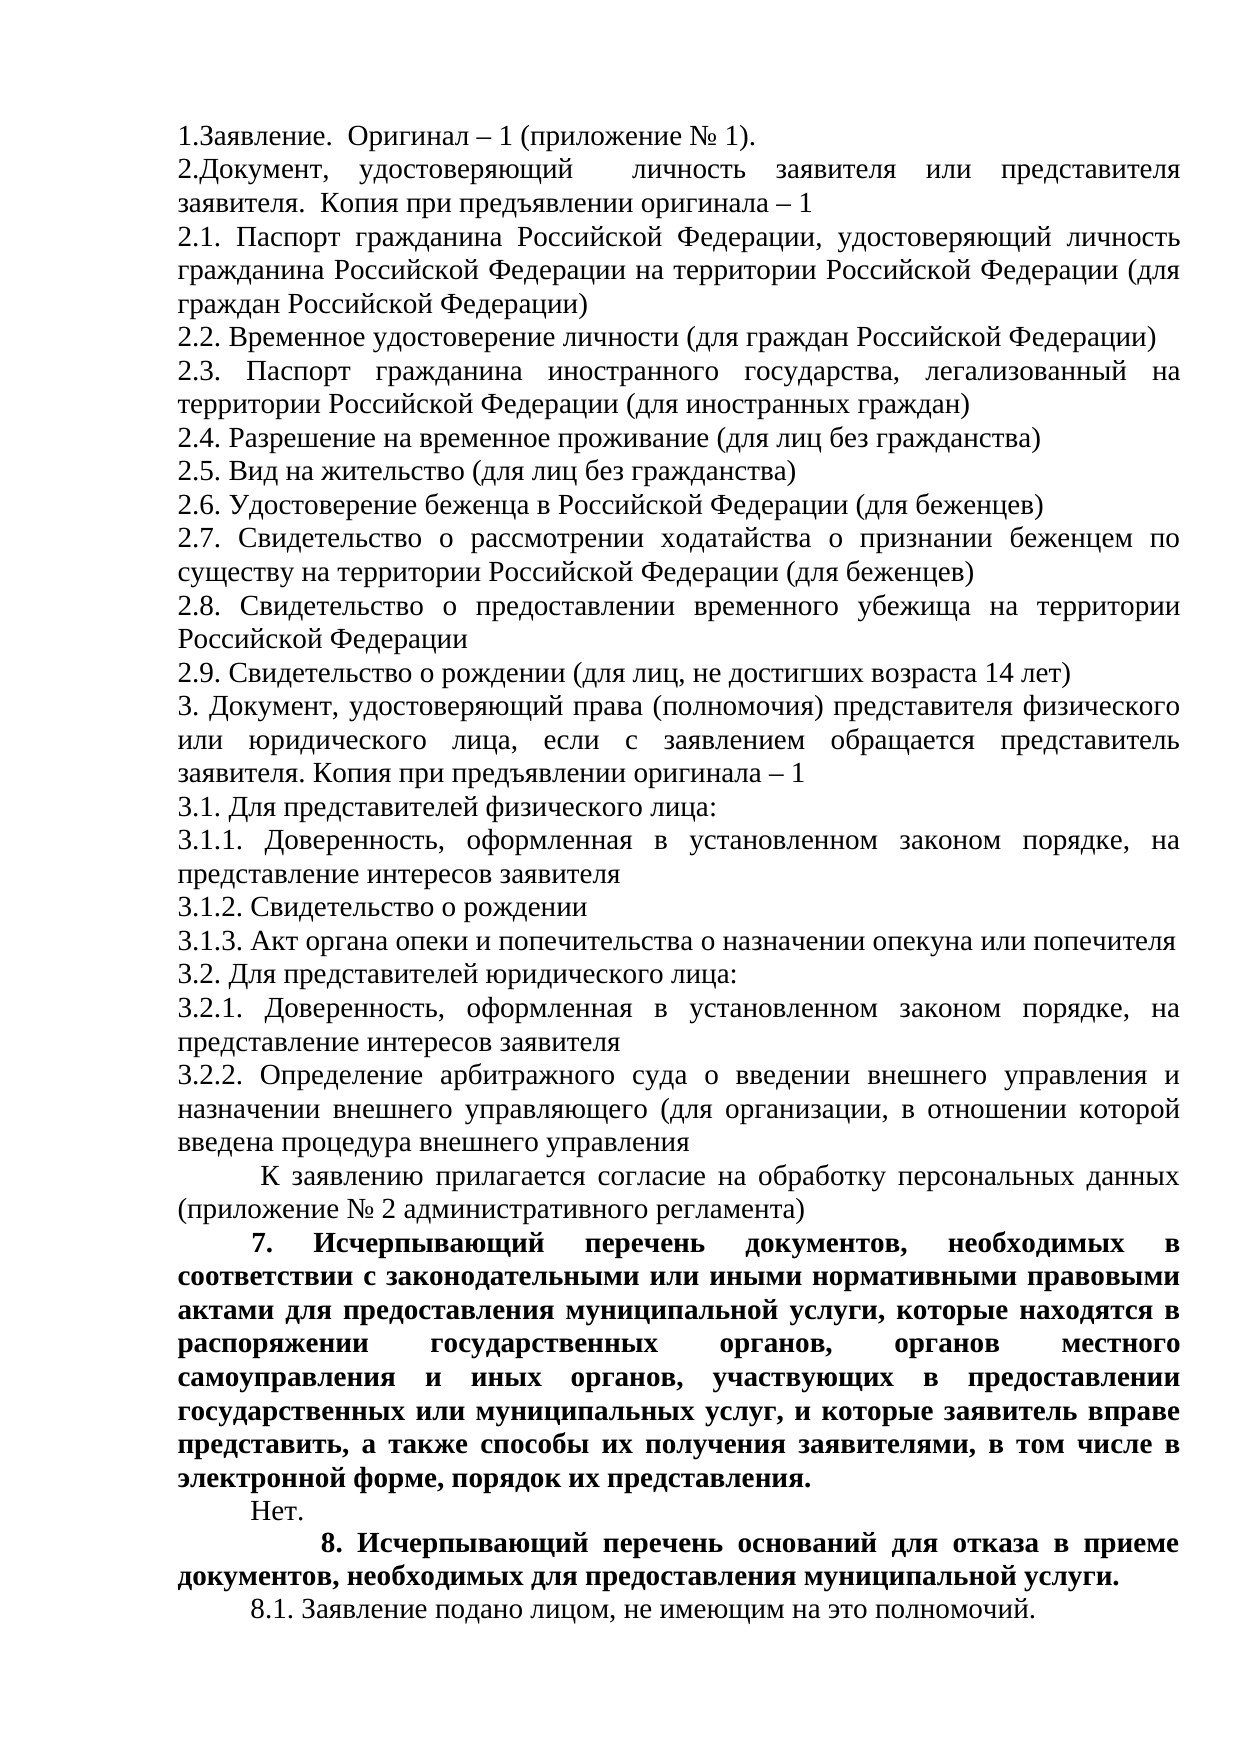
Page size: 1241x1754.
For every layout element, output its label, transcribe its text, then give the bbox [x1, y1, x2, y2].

text 2.7. Свидетельство о рассмотрении ходатайства о признании беженцем по существу на территории Российской Федерации (для беженцев) [177, 521, 1181, 588]
text 2.8. Свидетельство о предоставлении временного убежища на территории Российской Федерации [177, 588, 1181, 655]
text 3.1.3. Акт органа опеки и попечительства о назначении опекуна или попечителя [177, 923, 1181, 957]
text 3.2.1. Доверенность, оформленная в установленном законом порядке, на представление интересов заявителя [177, 990, 1181, 1057]
text 2.4. Разрешение на временное проживание (для лиц без гражданства) [177, 420, 1181, 453]
text 3.2.2. Определение арбитражного суда о введении внешнего управления и назначении внешнего управляющего (для организации, в отношении которой введена процедура внешнего управления [177, 1057, 1181, 1158]
text 1.Заявление. Оригинал – 1 (приложение № 1). [177, 118, 1181, 152]
text 8.1. Заявление подано лицом, не имеющим на это полномочий. [177, 1591, 1181, 1625]
text 2.9. Свидетельство о рождении (для лиц, не достигших возраста 14 лет) [177, 655, 1181, 688]
text 8. Исчерпывающий перечень оснований для отказа в приеме документов, необходимых для предоставления муниципальной услуги. [177, 1527, 1181, 1591]
text 3.1.1. Доверенность, оформленная в установленном законом порядке, на представление интересов заявителя [177, 822, 1181, 889]
text 7. Исчерпывающий перечень документов, необходимых в соответствии с законодательными или иными нормативными правовыми актами для предоставления муниципальной услуги, которые находятся в распоряжении государственных органов, органов местного самоуправления и иных органов, участвующих в предоставлении государственных или муниципальных услуг, и которые заявитель вправе представить, а также способы их получения заявителями, в том числе в электронной форме, порядок их представления. [177, 1225, 1181, 1493]
text 3.1. Для представителей физического лица: [177, 789, 1181, 822]
text К заявлению прилагается согласие на обработку персональных данных (приложение № 2 административного регламента) [177, 1158, 1181, 1225]
text 3. Документ, удостоверяющий права (полномочия) представителя физического или юридического лица, если с заявлением обращается представитель заявителя. Копия при предъявлении оригинала – 1 [177, 688, 1181, 789]
text 3.1.2. Свидетельство о рождении [177, 889, 1181, 923]
text 2.3. Паспорт гражданина иностранного государства, легализованный на территории Российской Федерации (для иностранных граждан) [177, 353, 1181, 420]
text 2.5. Вид на жительство (для лиц без гражданства) [177, 453, 1181, 487]
text 2.1. Паспорт гражданина Российской Федерации, удостоверяющий личность гражданина Российской Федерации на территории Российской Федерации (для граждан Российской Федерации) [177, 219, 1181, 319]
text 2.Документ, удостоверяющий личность заявителя или представителя заявителя. Копия при предъявлении оригинала – 1 [177, 152, 1181, 219]
text Нет. [177, 1493, 1181, 1527]
text 3.2. Для представителей юридического лица: [177, 957, 1181, 990]
text 2.2. Временное удостоверение личности (для граждан Российской Федерации) [177, 319, 1181, 353]
text 2.6. Удостоверение беженца в Российской Федерации (для беженцев) [177, 487, 1181, 521]
